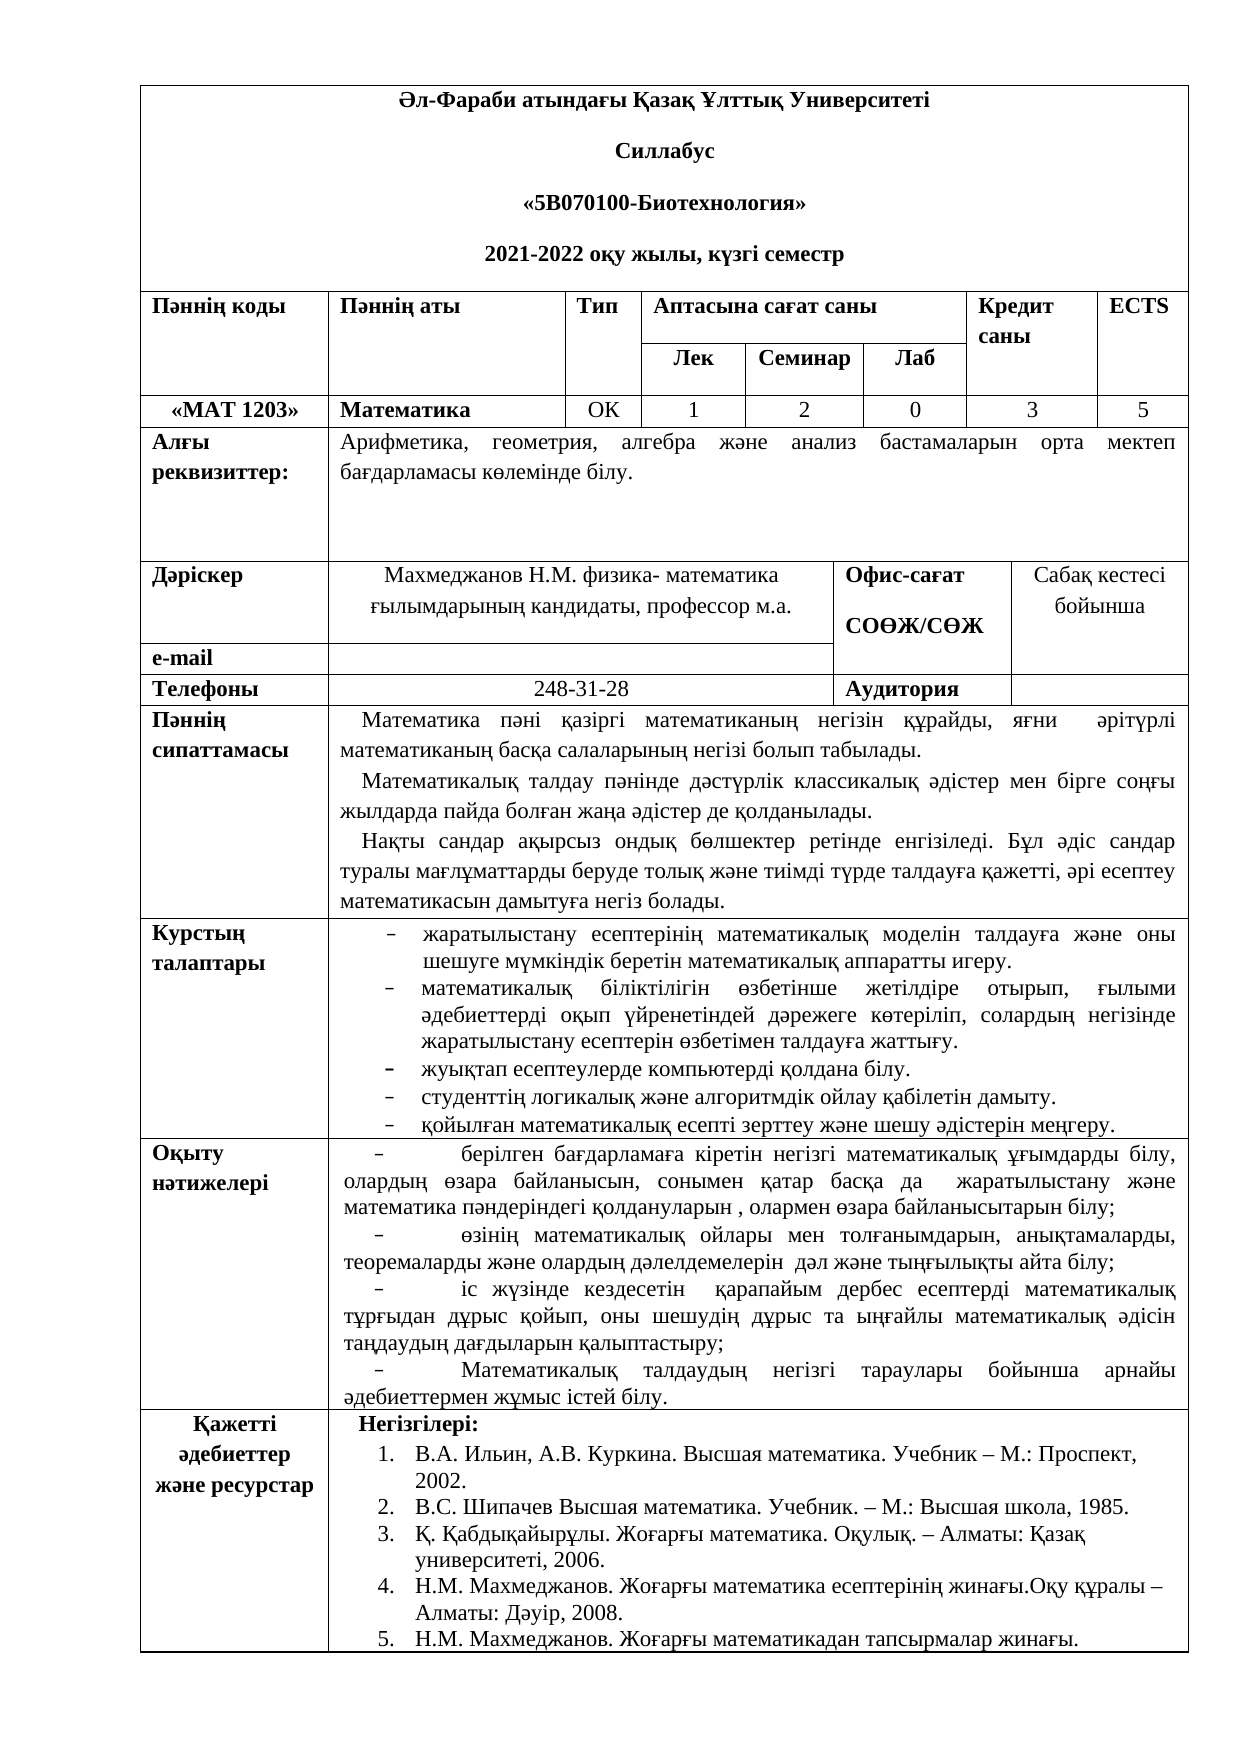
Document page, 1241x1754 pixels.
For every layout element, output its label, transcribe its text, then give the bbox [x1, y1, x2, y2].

table_cell Пәннің коды [141, 292, 328, 395]
table_cell 5 [1098, 396, 1188, 427]
table_cell 1 [642, 396, 745, 427]
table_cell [141, 1410, 328, 1651]
table_header Әл-Фараби атындағы Қазақ Ұлттық Университеті Силлабус «5B070100-Биотехнология» 2021-2022 оқу жылы, күзгі семестр [141, 86, 1188, 291]
table_cell Алғы реквизиттер: [141, 428, 328, 561]
table_cell e-mail [141, 644, 328, 674]
table_cell Оқыту нәтижелері [141, 1139, 328, 1409]
table_cell Дәріскер [141, 562, 328, 643]
table_cell 248-31-28 [329, 675, 833, 705]
table_cell Офис-сағат СОӨЖ/СӨЖ [834, 562, 1011, 674]
table_cell 2 [746, 396, 863, 427]
table_cell ECTS [1098, 292, 1188, 395]
table_cell Пәннің аты [329, 292, 565, 395]
table_cell Махмеджанов Н.М. физика- математика ғылымдарының кандидаты, профессор м.а. [329, 562, 833, 643]
table_cell Лек [642, 344, 745, 395]
table_cell Сабақ кестесі бойынша [1012, 562, 1188, 674]
table_cell ОК [566, 396, 641, 427]
table_cell 0 [864, 396, 966, 427]
table_cell Пәннің сипаттамасы [141, 706, 328, 918]
table_cell Тип [566, 292, 641, 395]
table_cell Телефоны [141, 675, 328, 705]
table_cell Математика пәні қазіргі математиканың негізін құрайды, яғни әрітүрлі математиканың басқа салаларының негізі болып табылады. Математикалық талдау пәнінде дәстүрлік классикалық әдістер мен бірге соңғы жылдарда пайда болған жаңа әдістер де қолданылады. Нақты сандар ақырсыз ондық бөлшектер ретінде енгізіледі. Бұл әдіс сандар туралы мағлұматтарды беруде толық және тиімді түрде талдауға қажетті, әрі есептеу математикасын дамытуға негіз болады. [329, 706, 1188, 918]
table_cell жаратылыстану есептерінің математикалық моделін талдауға және оны шешуге мүмкіндік беретін математикалық аппаратты игеру. математикалық біліктілігін өзбетінше жетілдіре отырып, ғылыми әдебиеттерді оқып үйренетіндей дәрежеге көтеріліп, солардың негізінде жаратылыстану есептерін өзбетімен талдауға жаттығу. жуықтап есептеулерде компьютерді қолдана білу. студенттің логикалық және алгоритмдік ойлау қабілетін дамыту. қойылған математикалық есепті зерттеу және шешу әдістерін меңгеру. [329, 919, 1188, 1138]
table_cell Семинар [746, 344, 863, 395]
table_cell Арифметика, геометрия, алгебра және анализ бастамаларын орта мектеп бағдарламасы көлемінде білу. [329, 428, 1188, 561]
table_cell [1012, 675, 1188, 705]
table_cell 3 [967, 396, 1097, 427]
table_cell [329, 644, 833, 674]
table_cell Математика [329, 396, 565, 427]
table_cell Аптасына сағат саны [642, 292, 966, 343]
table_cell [329, 1410, 1188, 1651]
table_cell берілген бағдарламаға кіретін негізгі математикалық ұғымдарды білу, олардың өзара байланысын, сонымен қатар басқа да жаратылыстану және математика пәндеріндегі қолдануларын , олармен өзара байланысытарын білу; өзінің математикалық ойлары мен толғанымдарын, анықтамаларды, теоремаларды және олардың дәлелдемелерін дәл және тыңғылықты айта білу; іс жүзінде кездесетін қарапайым дербес есептерді математикалық тұрғыдан дұрыс қойып, оны шешудің дұрыс та ыңғайлы математикалық әдісін таңдаудың дағдыларын қалыптастыру; Математикалық талдаудың негізгі тараулары бойынша арнайы әдебиеттермен жұмыс істей білу. [329, 1139, 1188, 1409]
table_cell «MAT 1203» [141, 396, 328, 427]
table_cell Аудитория [834, 675, 1011, 705]
table_cell Кредит саны [967, 292, 1097, 395]
table_cell Курстың талаптары [141, 919, 328, 1138]
table_cell Лаб [864, 344, 966, 395]
